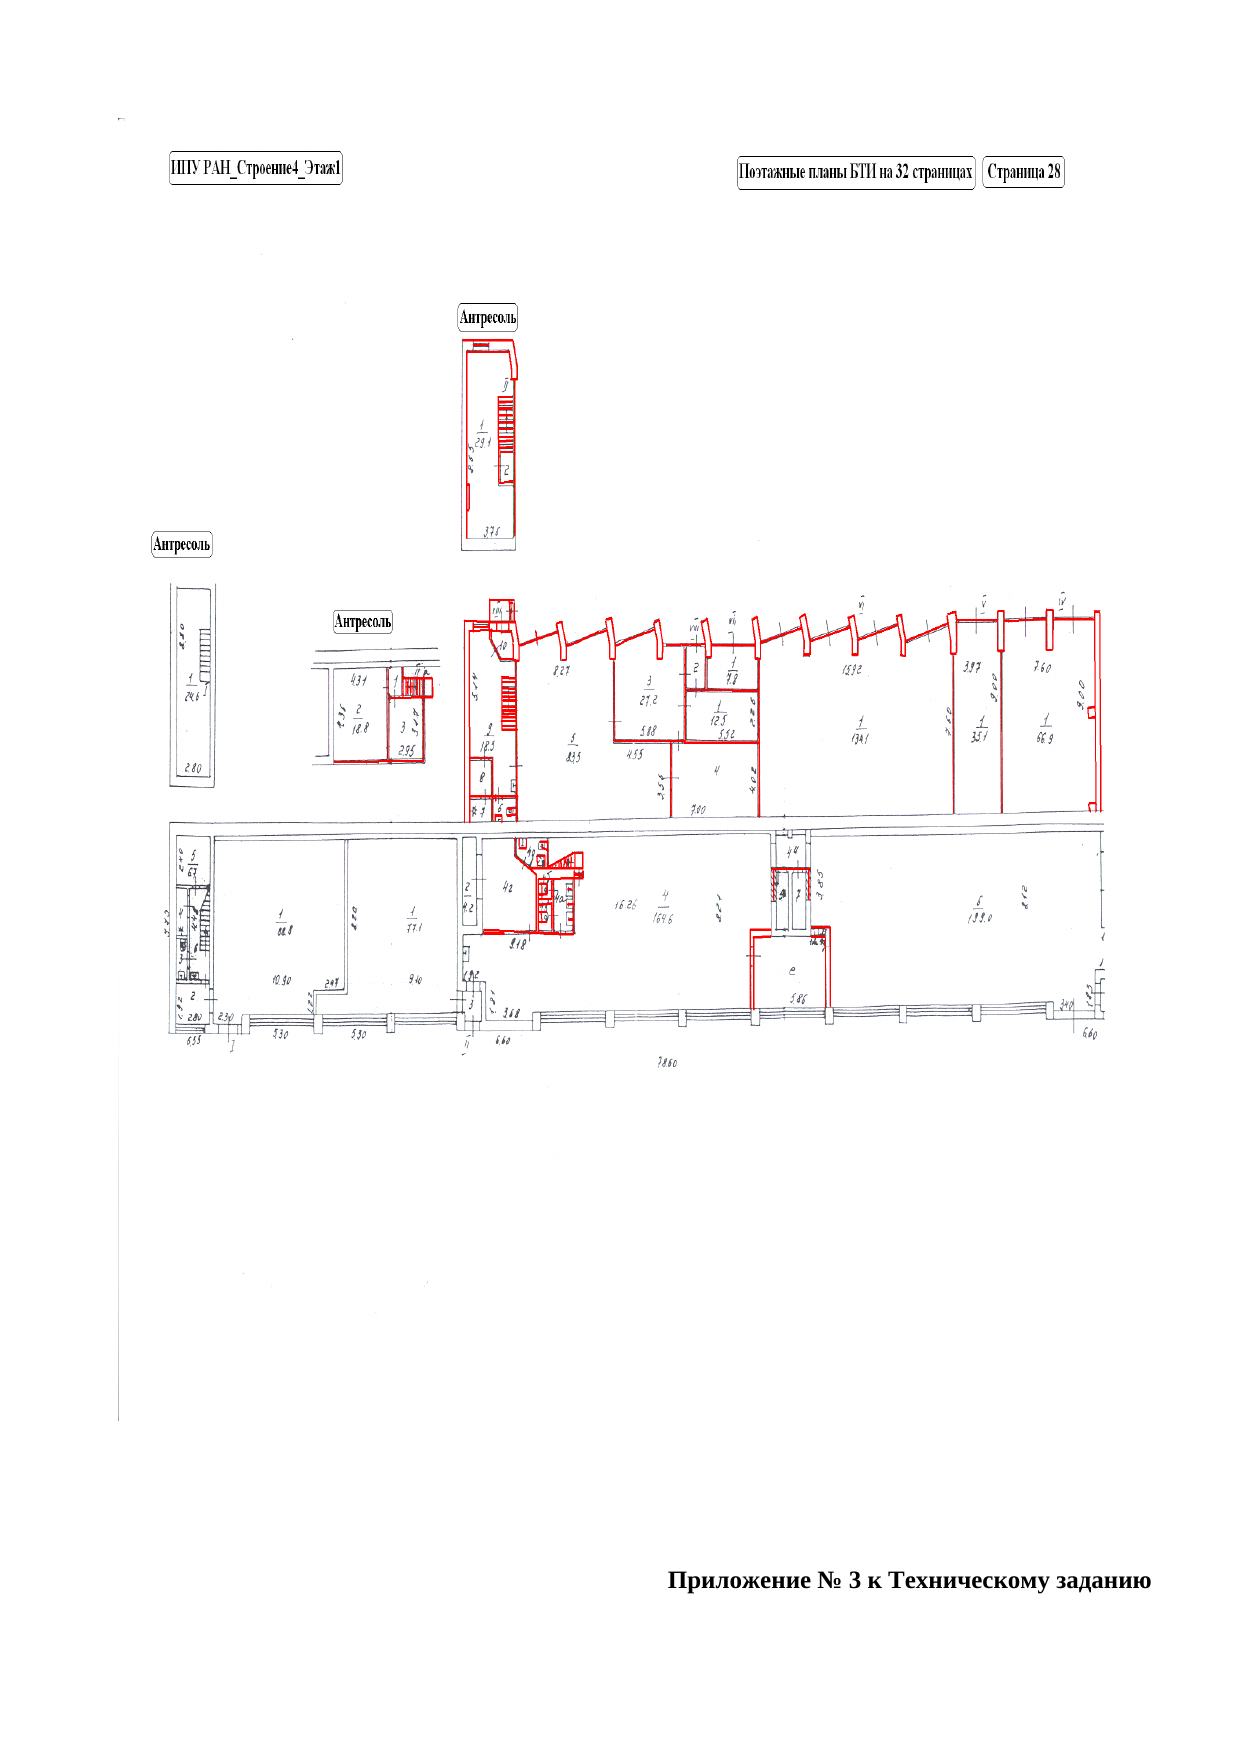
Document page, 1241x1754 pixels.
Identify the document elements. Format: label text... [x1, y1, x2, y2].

picture [118, 118, 1147, 1421]
text Приложение № 3 к Техническому заданию [118, 1565, 1152, 1594]
